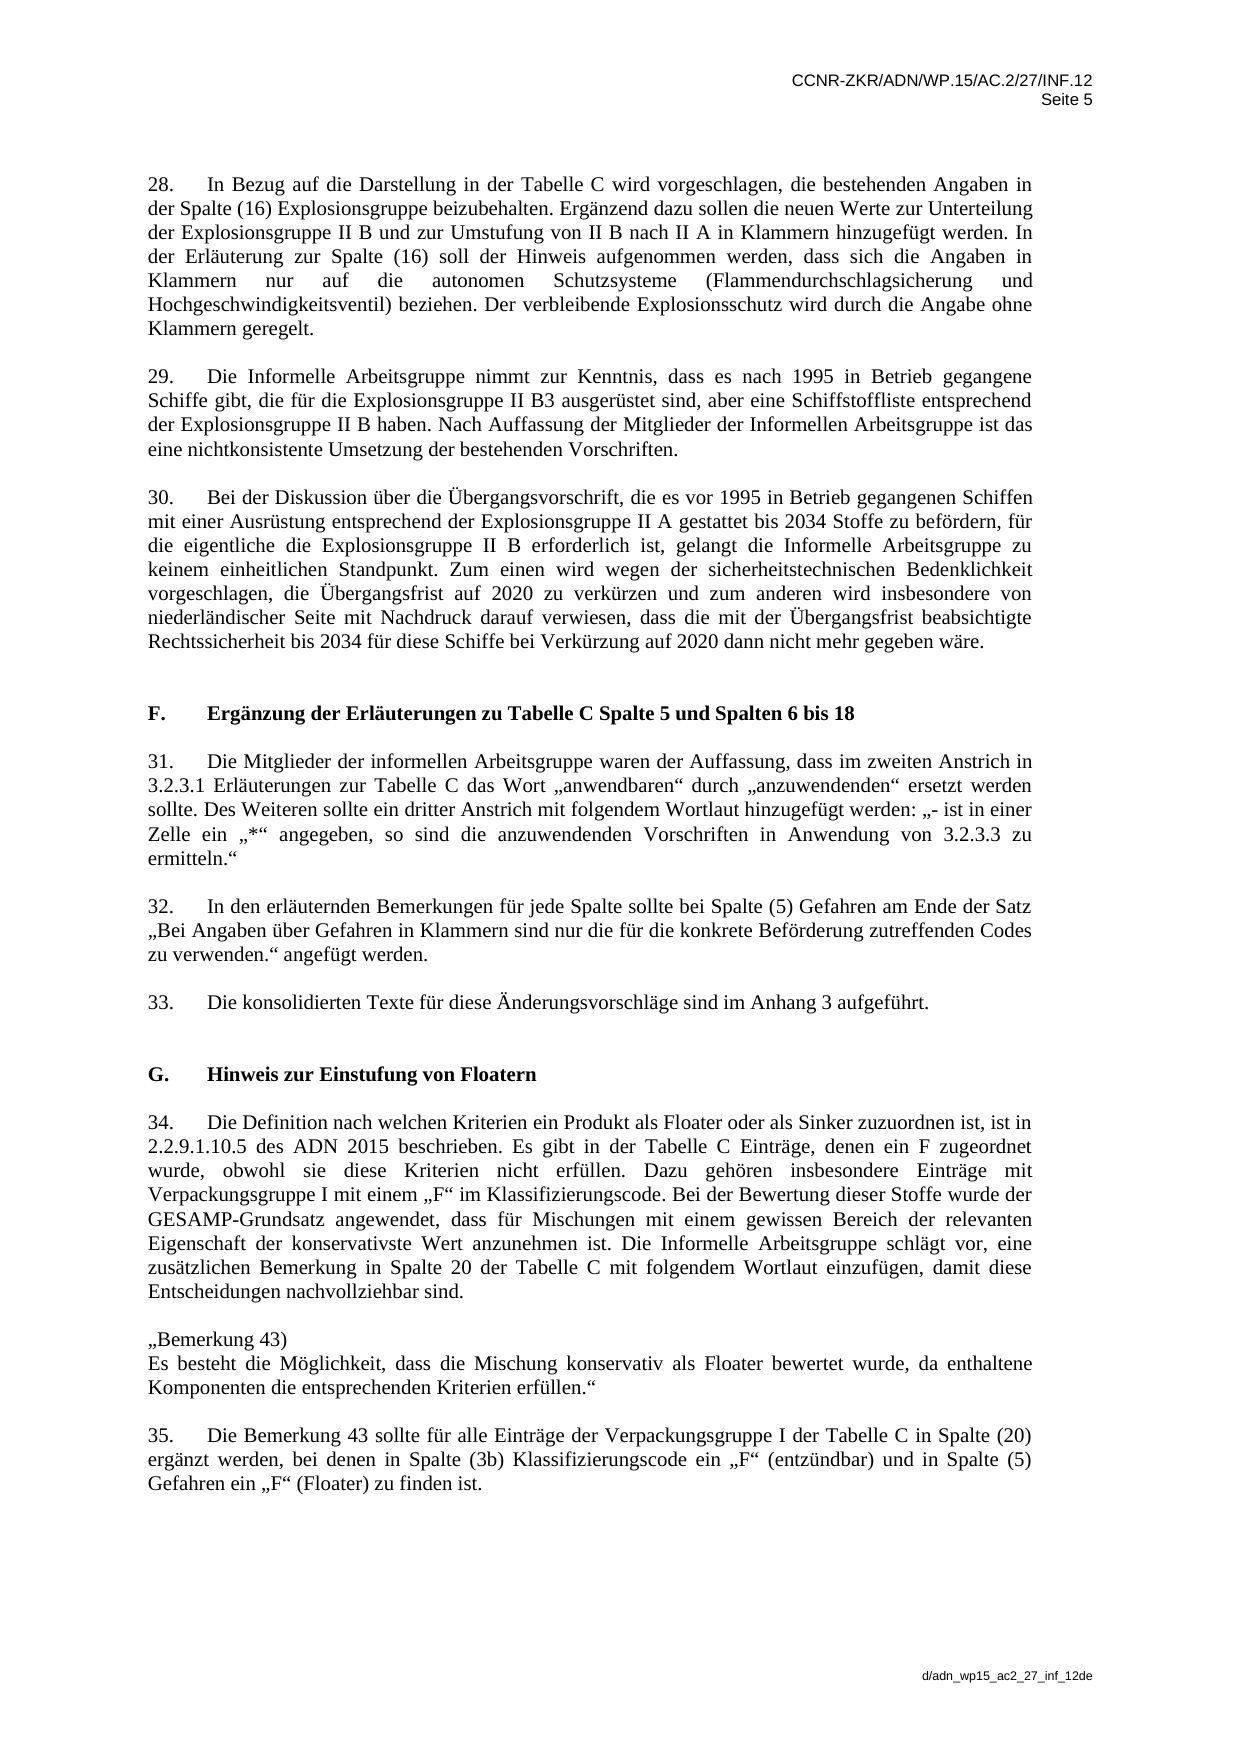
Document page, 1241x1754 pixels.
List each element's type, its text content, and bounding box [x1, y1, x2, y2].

text 35. Die Bemerkung 43 sollte für alle Einträge der Verpackungsgruppe I der Tabelle C in Spalte (20) ergänzt werden, bei denen in Spalte (3b) Klassifizierungscode ein „F“ (entzündbar) und in Spalte (5) Gefahren ein „F“ (Floater) zu finden ist. [148, 1423, 1033, 1495]
text 34. Die Definition nach welchen Kriterien ein Produkt als Floater oder als Sinker zuzuordnen ist, ist in 2.2.9.1.10.5 des ADN 2015 beschrieben. Es gibt in der Tabelle C Einträge, denen ein F zugeordnet wurde, obwohl sie diese Kriterien nicht erfüllen. Dazu gehören insbesondere Einträge mit Verpackungsgruppe I mit einem „F“ im Klassifizierungscode. Bei der Bewertung dieser Stoffe wurde der GESAMP-Grundsatz angewendet, dass für Mischungen mit einem gewissen Bereich der relevanten Eigenschaft der konservativste Wert anzunehmen ist. Die Informelle Arbeitsgruppe schlägt vor, eine zusätzlichen Bemerkung in Spalte 20 der Tabelle C mit folgendem Wortlaut einzufügen, damit diese Entscheidungen nachvollziehbar sind. [148, 1110, 1033, 1303]
text „Bemerkung 43) [148, 1327, 1033, 1351]
text G. Hinweis zur Einstufung von Floatern [148, 1062, 1033, 1086]
text 33. Die konsolidierten Texte für diese Änderungsvorschläge sind im Anhang 3 aufgeführt. [148, 990, 1033, 1014]
text 32. In den erläuternden Bemerkungen für jede Spalte sollte bei Spalte (5) Gefahren am Ende der Satz „Bei Angaben über Gefahren in Klammern sind nur die für die konkrete Beförderung zutreffenden Codes zu verwenden.“ angefügt werden. [148, 894, 1033, 966]
text Es besteht die Möglichkeit, dass die Mischung konservativ als Floater bewertet wurde, da enthaltene Komponenten die entsprechenden Kriterien erfüllen.“ [148, 1351, 1033, 1399]
text F. Ergänzung der Erläuterungen zu Tabelle C Spalte 5 und Spalten 6 bis 18 [148, 701, 1033, 725]
text 31. Die Mitglieder der informellen Arbeitsgruppe waren der Auffassung, dass im zweiten Anstrich in 3.2.3.1 Erläuterungen zur Tabelle C das Wort „anwendbaren“ durch „anzuwendenden“ ersetzt werden sollte. Des Weiteren sollte ein dritter Anstrich mit folgendem Wortlaut hinzugefügt werden: „- ist in einer Zelle ein „*“ angegeben, so sind die anzuwendenden Vorschriften in Anwendung von 3.2.3.3 zu ermitteln.“ [148, 749, 1033, 869]
text 30. Bei der Diskussion über die Übergangsvorschrift, die es vor 1995 in Betrieb gegangenen Schiffen mit einer Ausrüstung entsprechend der Explosionsgruppe II A gestattet bis 2034 Stoffe zu befördern, für die eigentliche die Explosionsgruppe II B erforderlich ist, gelangt die Informelle Arbeitsgruppe zu keinem einheitlichen Standpunkt. Zum einen wird wegen der sicherheitstechnischen Bedenklichkeit vorgeschlagen, die Übergangsfrist auf 2020 zu verkürzen und zum anderen wird insbesondere von niederländischer Seite mit Nachdruck darauf verwiesen, dass die mit der Übergangsfrist beabsichtigte Rechtssicherheit bis 2034 für diese Schiffe bei Verkürzung auf 2020 dann nicht mehr gegeben wäre. [148, 484, 1033, 653]
text 28. In Bezug auf die Darstellung in der Tabelle C wird vorgeschlagen, die bestehenden Angaben in der Spalte (16) Explosionsgruppe beizubehalten. Ergänzend dazu sollen die neuen Werte zur Unterteilung der Explosionsgruppe II B und zur Umstufung von II B nach II A in Klammern hinzugefügt werden. In der Erläuterung zur Spalte (16) soll der Hinweis aufgenommen werden, dass sich die Angaben in Klammern nur auf die autonomen Schutzsysteme (Flammendurchschlagsicherung und Hochgeschwindigkeitsventil) beziehen. Der verbleibende Explosionsschutz wird durch die Angabe ohne Klammern geregelt. [148, 172, 1033, 340]
text 29. Die Informelle Arbeitsgruppe nimmt zur Kenntnis, dass es nach 1995 in Betrieb gegangene Schiffe gibt, die für die Explosionsgruppe II B3 ausgerüstet sind, aber eine Schiffstoffliste entsprechend der Explosionsgruppe II B haben. Nach Auffassung der Mitglieder der Informellen Arbeitsgruppe ist das eine nichtkonsistente Umsetzung der bestehenden Vorschriften. [148, 364, 1033, 461]
